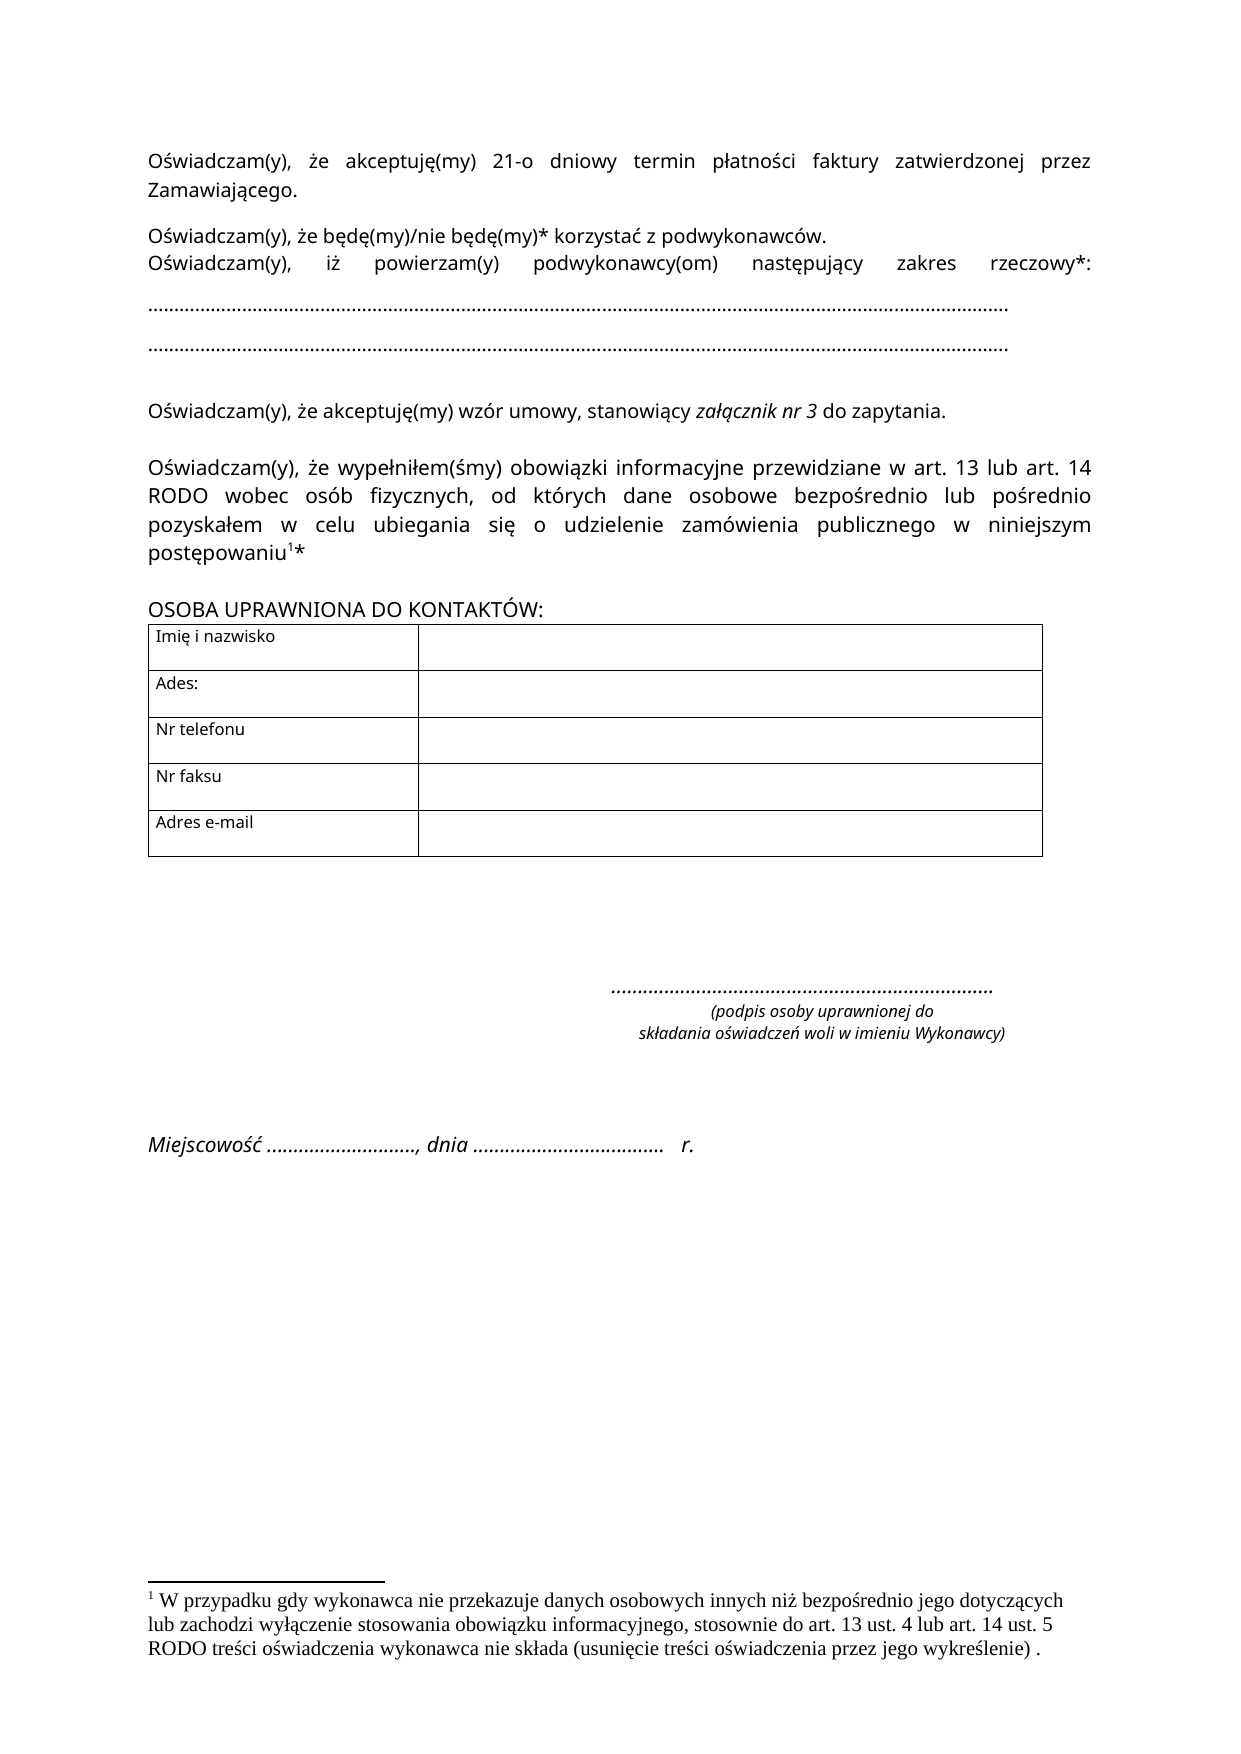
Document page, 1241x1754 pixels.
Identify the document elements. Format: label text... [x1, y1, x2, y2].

text ........................................................................ [480, 971, 1092, 999]
table_cell Nr telefonu [149, 718, 418, 763]
table_cell [419, 764, 1042, 809]
text Oświadczam(y), że wypełniłem(śmy) obowiązki informacyjne przewidziane w art. 13 lub art. 14 RODO wobec osób fizycznych, od których dane osobowe bezpośrednio lub pośrednio pozyskałem w celu ubiegania się o udzielenie zamówienia publicznego w niniejszym postępowaniu* [148, 453, 1092, 567]
text Oświadczam(y), że akceptuję(my) 21-o dniowy termin płatności faktury zatwierdzonej przez Zamawiającego. [148, 148, 1092, 204]
text (podpis osoby uprawnionej do [518, 999, 1092, 1022]
text Oświadczam(y), że akceptuję(my) wzór umowy, stanowiący załącznik nr 3 do zapytania. [148, 398, 1092, 425]
text Miejscowość ............................, dnia .................................... r. [148, 1130, 1092, 1158]
text OSOBA UPRAWNIONA DO KONTAKTÓW: [148, 595, 1092, 624]
text Oświadczam(y), iż powierzam(y) podwykonawcy(om) następujący zakres rzeczowy*: …………………………………………………………………………………………………..……………………………………………. [148, 249, 1092, 317]
table_cell [419, 718, 1042, 763]
text Oświadczam(y), że będę(my)/nie będę(my)* korzystać z podwykonawców. [148, 222, 1092, 249]
table_header Imię i nazwisko [149, 625, 418, 670]
table_cell [419, 811, 1042, 856]
table_cell Adres e-mail [149, 811, 418, 856]
table_header [419, 625, 1042, 670]
table_cell Nr faksu [149, 764, 418, 809]
table_cell [419, 671, 1042, 717]
text ………………………………………………………………………………………………………………………………………………... [148, 330, 1092, 357]
table_cell Ades: [149, 671, 418, 717]
text składania oświadczeń woli w imieniu Wykonawcy) [554, 1022, 1092, 1045]
